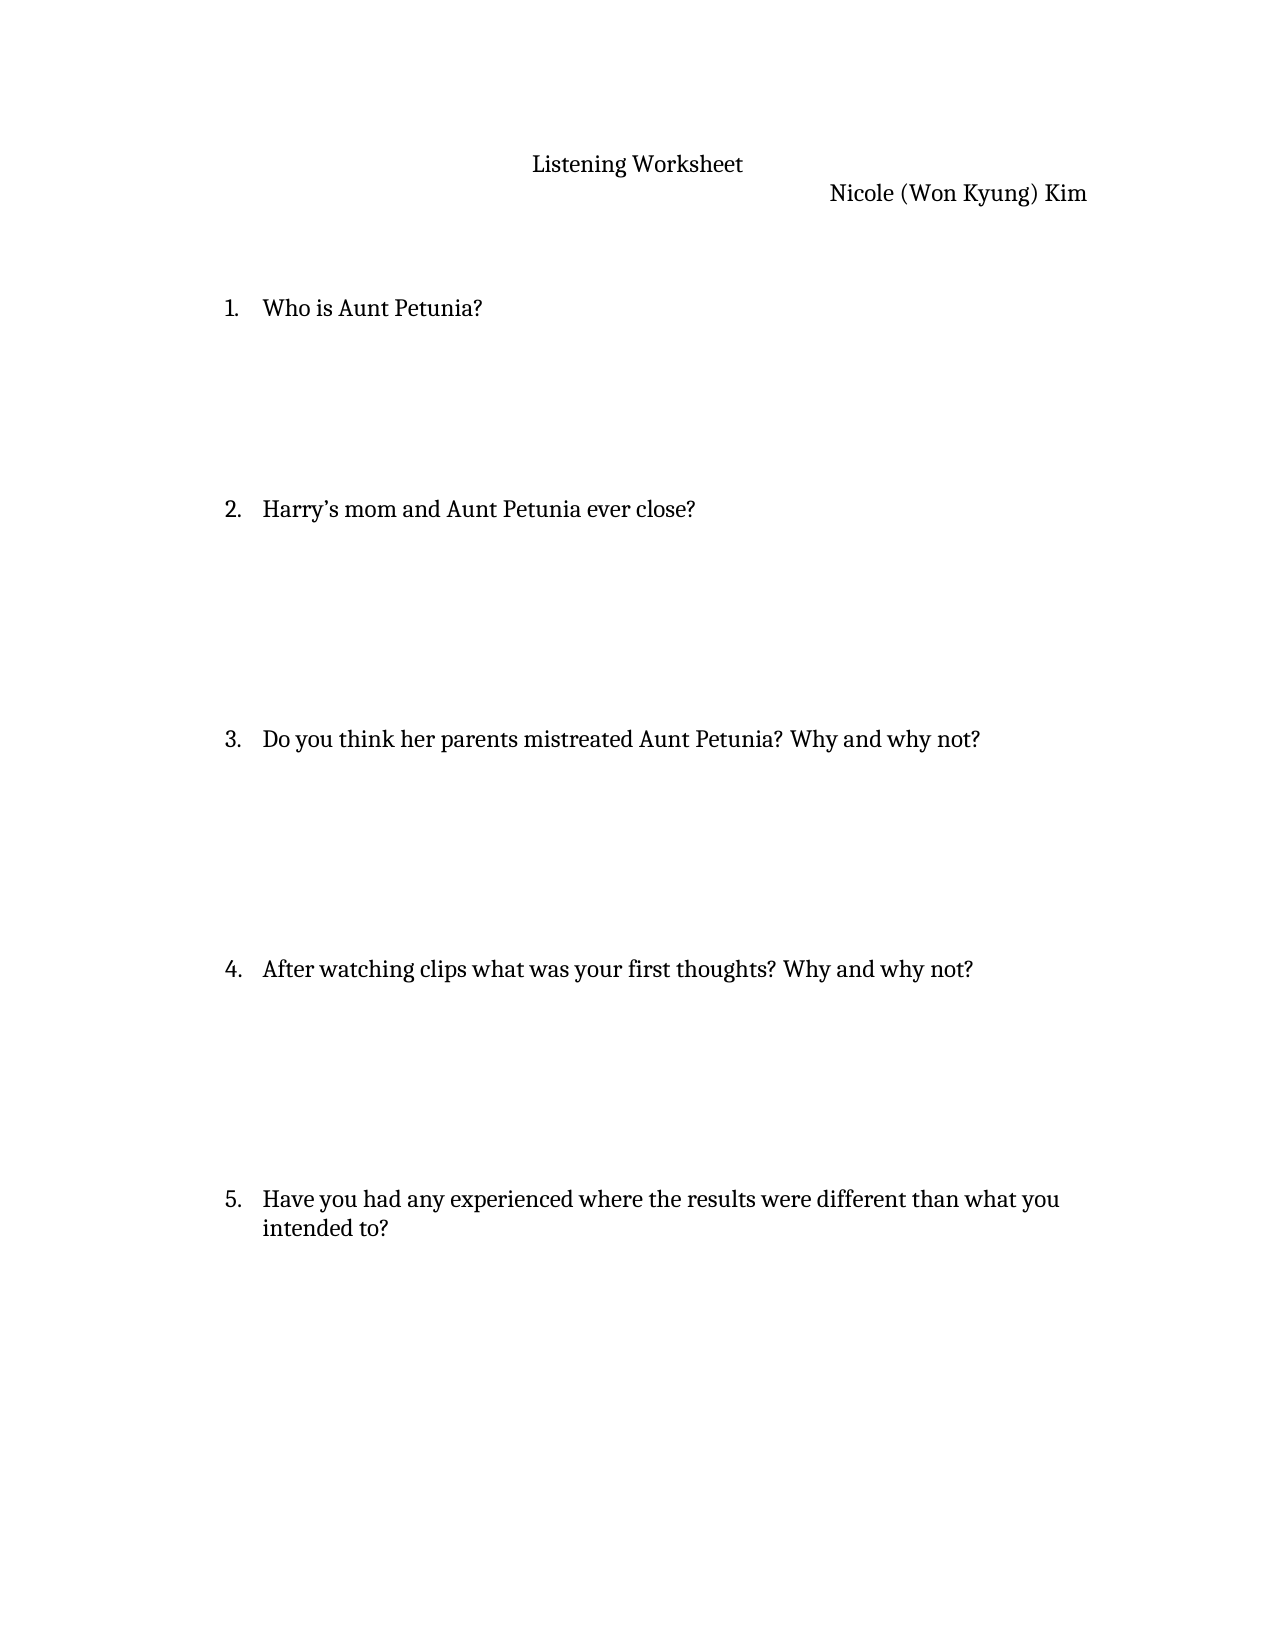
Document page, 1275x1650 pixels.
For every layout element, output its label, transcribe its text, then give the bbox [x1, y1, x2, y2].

text Listening Worksheet [187, 150, 1087, 179]
list Harry’s mom and Aunt Petunia ever close? [225, 495, 1087, 524]
text Nicole (Won Kyung) Kim [187, 179, 1087, 207]
list After watching clips what was your first thoughts? Why and why not? [225, 955, 1087, 984]
list Do you think her parents mistreated Aunt Petunia? Why and why not? [225, 725, 1087, 754]
list Have you had any experienced where the results were different than what you intended to? [225, 1185, 1087, 1242]
list Who is Aunt Petunia? [225, 294, 1087, 322]
